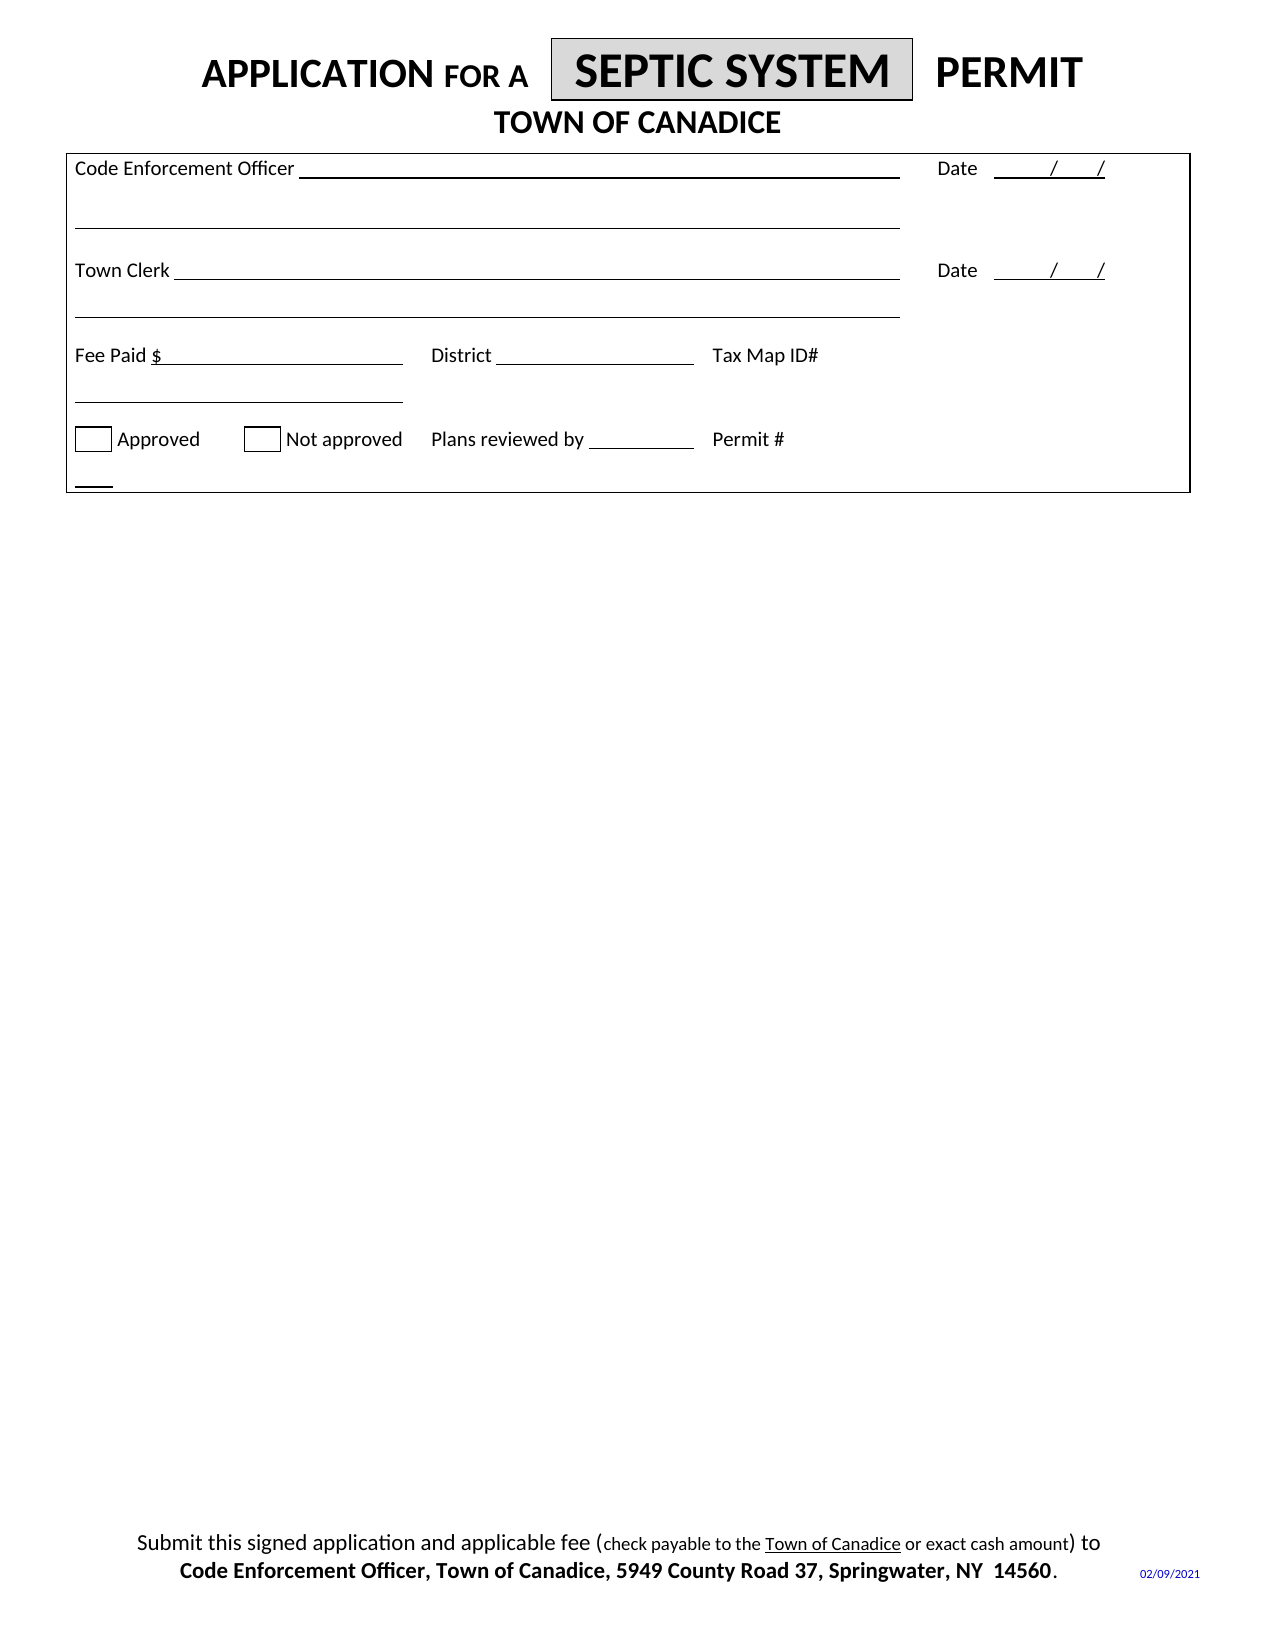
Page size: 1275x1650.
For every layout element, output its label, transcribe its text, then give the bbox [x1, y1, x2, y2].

text Code Enforcement Officer Date / / [67, 154, 1189, 232]
text Fee Paid $ District Tax Map ID# [67, 339, 1189, 405]
text Town Clerk Date / / [67, 254, 1189, 321]
text Approved Not approved Plans reviewed by Permit # [67, 423, 1189, 492]
